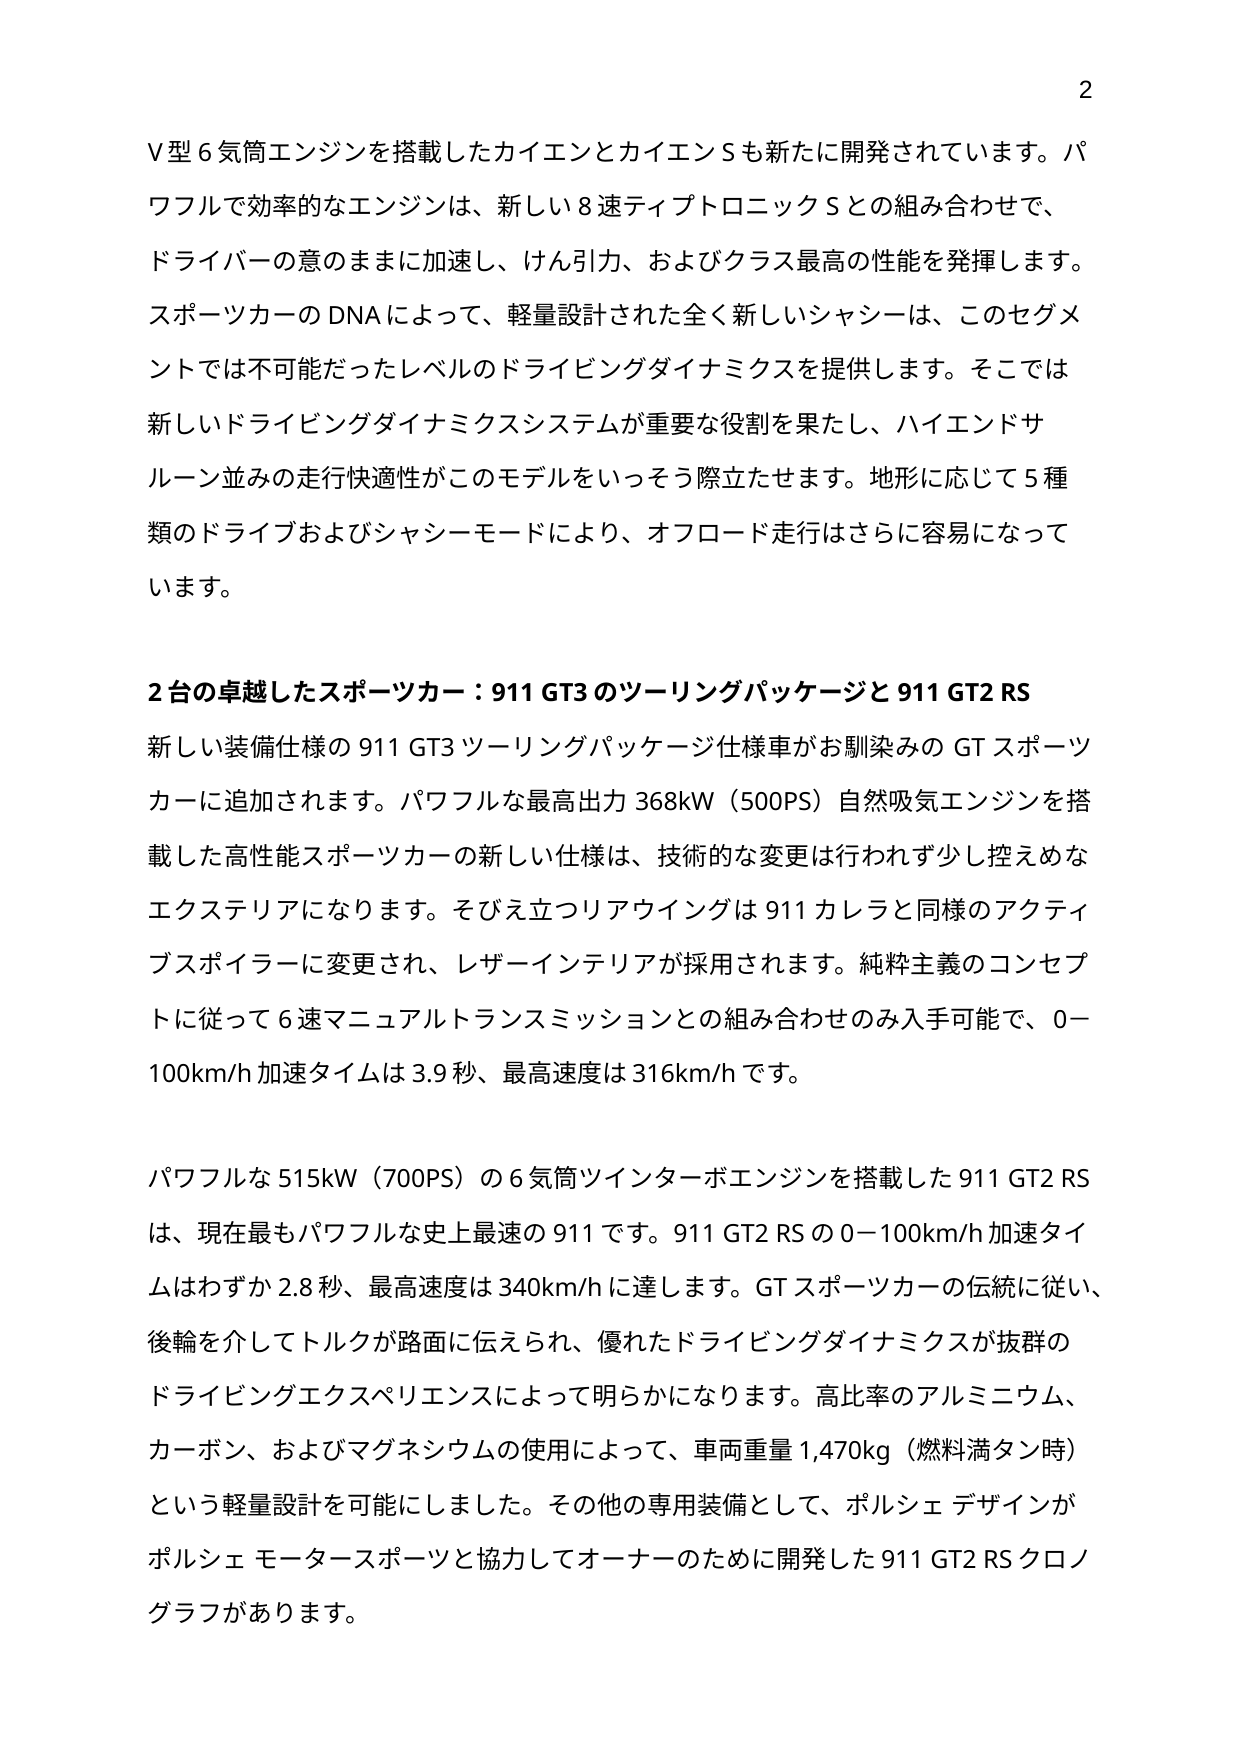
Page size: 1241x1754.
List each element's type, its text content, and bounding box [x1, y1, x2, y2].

text 新しい装備仕様の911 GT3ツーリングパッケージ仕様車がお馴染みのGTスポーツカーに追加されます。パワフルな最高出力368kW（500PS）自然吸気エンジンを搭載した高性能スポーツカーの新しい仕様は、技術的な変更は行われず少し控えめなエクステリアになります。そびえ立つリアウイングは911カレラと同様のアクティブスポイラーに変更され、レザーインテリアが採用されます。純粋主義のコンセプトに従って6速マニュアルトランスミッションとの組み合わせのみ入手可能で、0－100km/h加速タイムは3.9秒、最高速度は316km/hです。 [148, 727, 1092, 1090]
text パワフルな515kW（700PS）の6気筒ツインターボエンジンを搭載した911 GT2 RSは、現在最もパワフルな史上最速の911です。911 GT2 RSの0－100km/h加速タイムはわずか2.8秒、最高速度は340km/hに達します。GTスポーツカーの伝統に従い、後輪を介してトルクが路面に伝えられ、優れたドライビングダイナミクスが抜群のドライビングエクスペリエンスによって明らかになります。高比率のアルミニウム、カーボン、およびマグネシウムの使用によって、車両重量1,470kg（燃料満タン時）という軽量設計を可能にしました。その他の専用装備として、ポルシェ デザインがポルシェ モータースポーツと協力してオーナーのために開発した911 GT2 RSクロノグラフがあります。 [148, 1159, 1092, 1630]
text V型6気筒エンジンを搭載したカイエンとカイエンSも新たに開発されています。パワフルで効率的なエンジンは、新しい8速ティプトロニックSとの組み合わせで、ドライバーの意のままに加速し、けん引力、およびクラス最高の性能を発揮します。スポーツカーのDNAによって、軽量設計された全く新しいシャシーは、このセグメントでは不可能だったレベルのドライビングダイナミクスを提供します。そこでは新しいドライビングダイナミクスシステムが重要な役割を果たし、ハイエンドサルーン並みの走行快適性がこのモデルをいっそう際立たせます。地形に応じて5種類のドライブおよびシャシーモードにより、オフロード走行はさらに容易になっています。 [148, 132, 1092, 604]
text 2台の卓越したスポーツカー：911 GT3のツーリングパッケージと911 GT2 RS [148, 673, 1092, 709]
